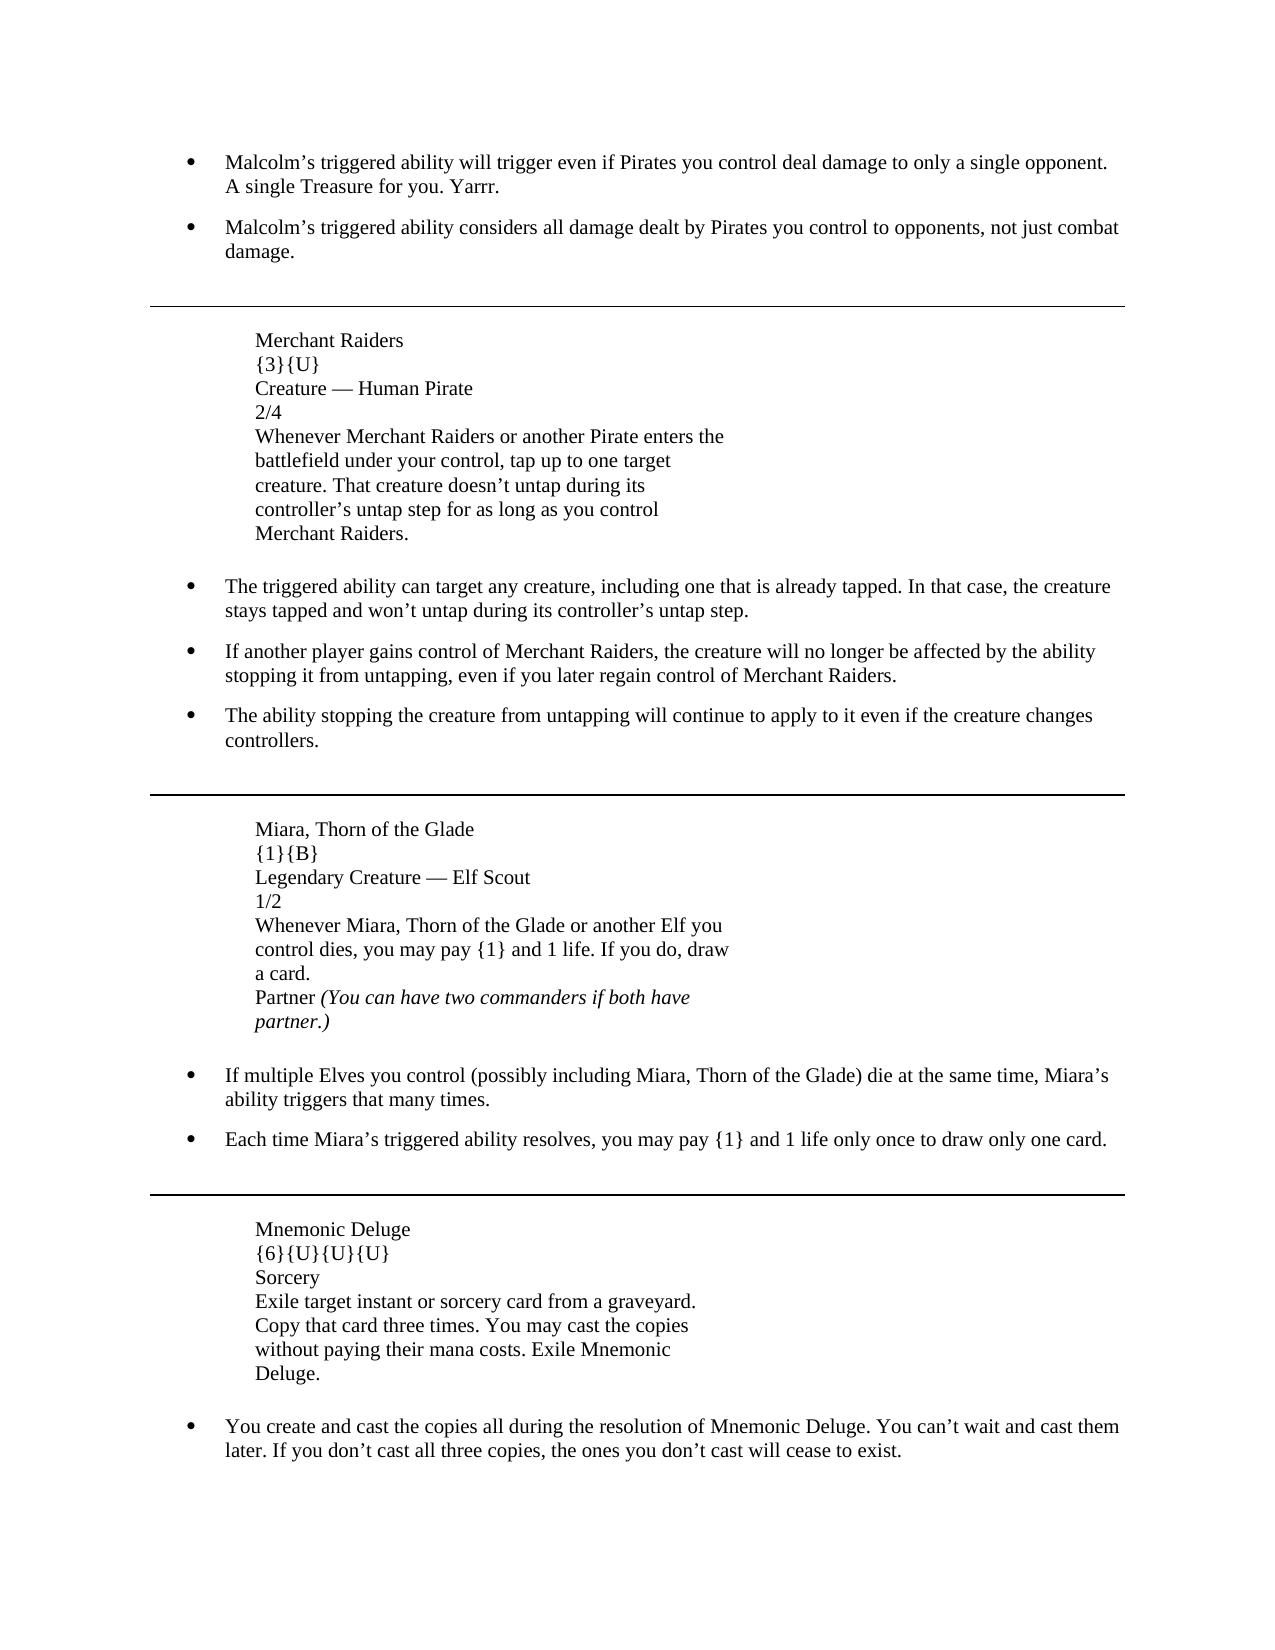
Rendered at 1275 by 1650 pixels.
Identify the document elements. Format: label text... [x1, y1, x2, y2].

list The triggered ability can target any creature, including one that is already tapped. In that case, the creature stays tapped and won’t untap during its controller’s untap step. [187, 574, 1125, 622]
list Each time Miara’s triggered ability resolves, you may pay {1} and 1 life only once to draw only one card. [187, 1127, 1125, 1151]
list You create and cast the copies all during the resolution of Mnemonic Deluge. You can’t wait and cast them later. If you don’t cast all three copies, the ones you don’t cast will cease to exist. [187, 1414, 1125, 1462]
list Malcolm’s triggered ability considers all damage dealt by Pirates you control to opponents, not just combat damage. [187, 215, 1125, 263]
list The ability stopping the creature from untapping will continue to apply to it even if the creature changes controllers. [187, 703, 1125, 752]
list If another player gains control of Merchant Raiders, the creature will no longer be affected by the ability stopping it from untapping, even if you later regain control of Merchant Raiders. [187, 639, 1125, 687]
list Malcolm’s triggered ability will trigger even if Pirates you control deal damage to only a single opponent. A single Treasure for you. Yarrr. [187, 150, 1125, 198]
list If multiple Elves you control (possibly including Miara, Thorn of the Glade) die at the same time, Miara’s ability triggers that many times. [187, 1062, 1125, 1111]
text Miara, Thorn of the Glade {1}{B} Legendary Creature — Elf Scout 1/2 Whenever Miara, Thorn of the Glade or another Elf you control dies, you may pay {1} and 1 life. If you do, draw a card. Partner (You can have two commanders if both have partner.) [255, 817, 735, 1033]
text Merchant Raiders {3}{U} Creature — Human Pirate 2/4 Whenever Merchant Raiders or another Pirate enters the battlefield under your control, tap up to one target creature. That creature doesn’t untap during its controller’s untap step for as long as you control Merchant Raiders. [255, 328, 735, 545]
text Mnemonic Deluge {6}{U}{U}{U} Sorcery Exile target instant or sorcery card from a graveyard. Copy that card three times. You may cast the copies without paying their mana costs. Exile Mnemonic Deluge. [255, 1217, 735, 1385]
